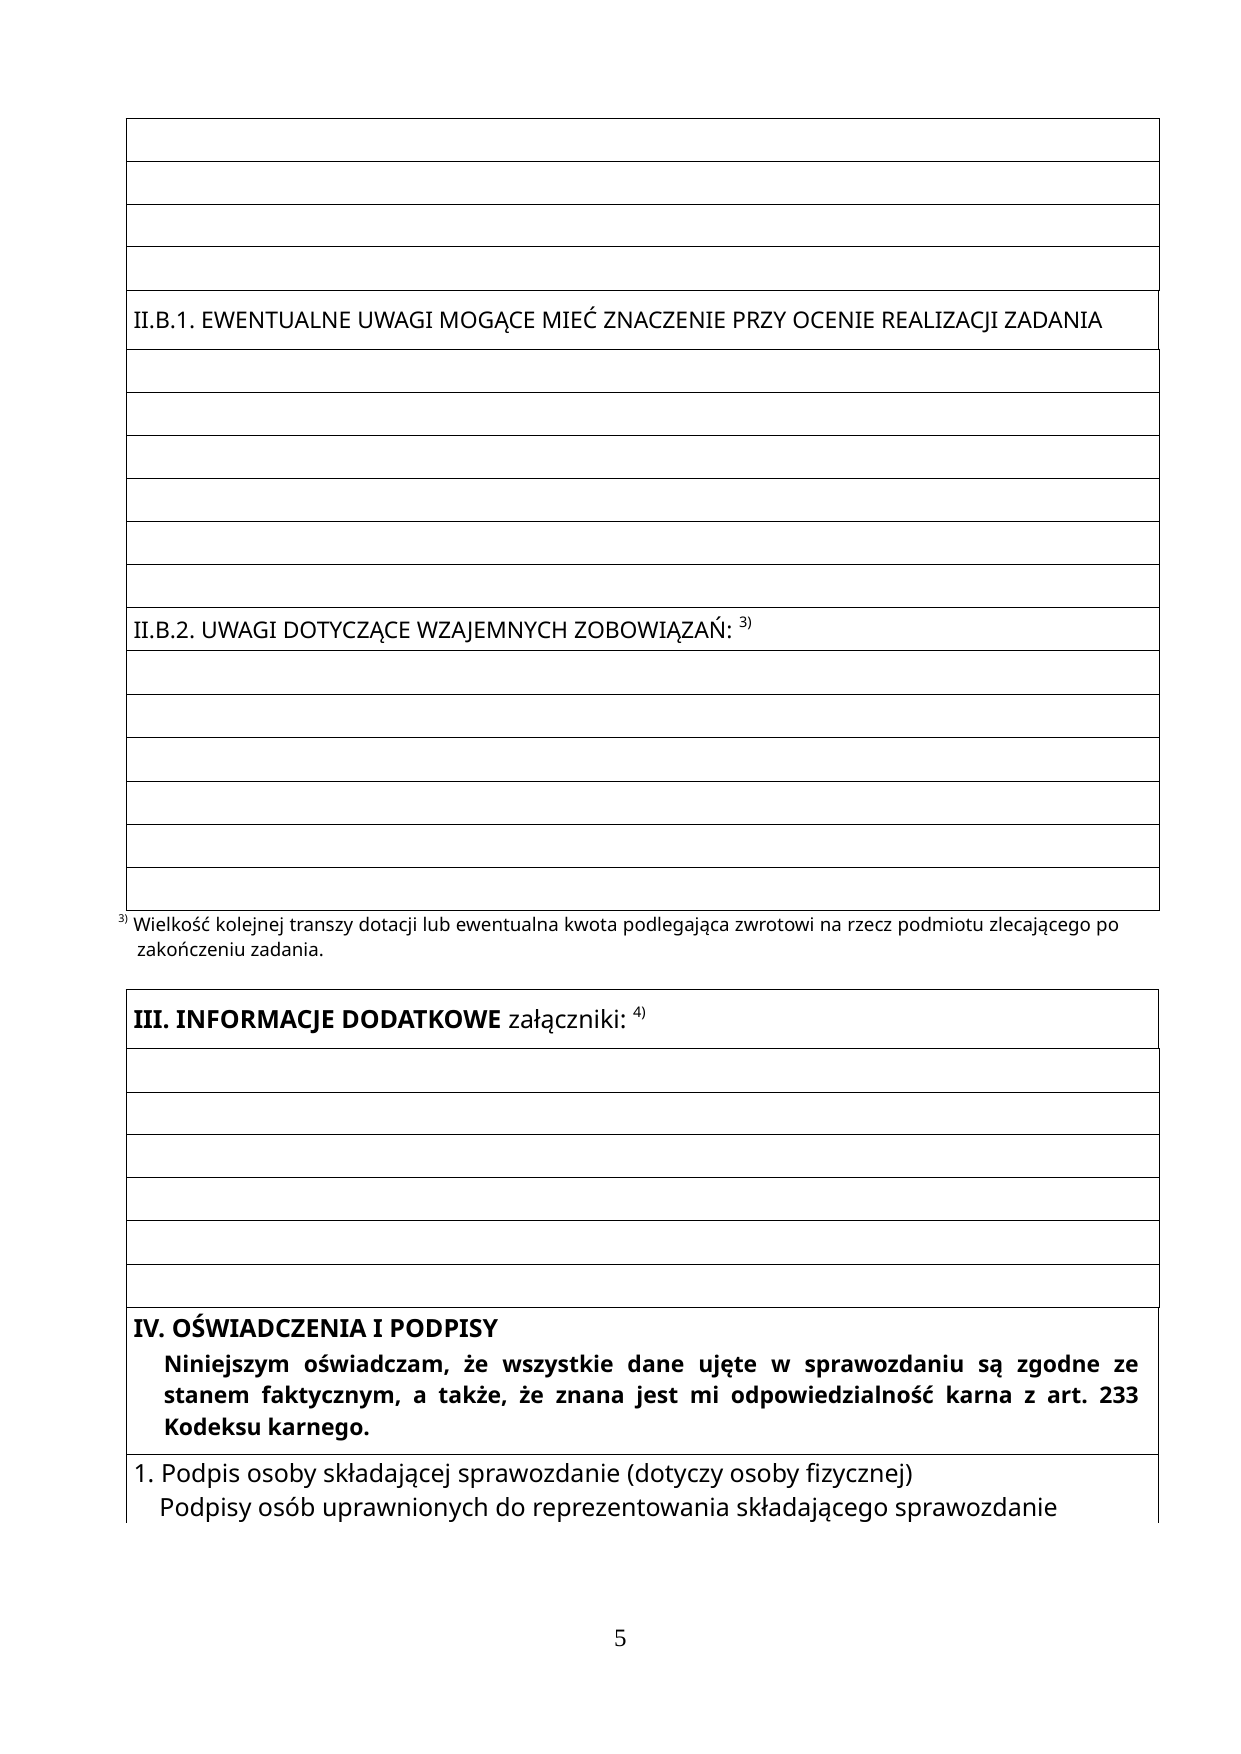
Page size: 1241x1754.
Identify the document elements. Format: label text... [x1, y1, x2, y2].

table_cell [127, 1049, 1159, 1092]
table_cell [127, 825, 1159, 867]
table_cell [127, 393, 1159, 435]
table_cell [127, 119, 1159, 161]
table_cell [127, 522, 1159, 564]
table_cell [127, 1093, 1159, 1134]
table_cell [127, 350, 1159, 392]
table_cell [127, 162, 1159, 203]
text 3) Wielkość kolejnej transzy dotacji lub ewentualna kwota podlegająca zwrotowi na rzecz podmiotu zlecającego po zakończeniu zadania. [118, 911, 1120, 962]
table_cell II.B.1. EWENTUALNE UWAGI MOGĄCE MIEĆ ZNACZENIE PRZY OCENIE REALIZACJI ZADANIA [127, 291, 1158, 348]
table_cell [127, 479, 1159, 521]
table_cell [127, 651, 1159, 694]
table_cell IV. OŚWIADCZENIA I PODPISY [127, 1308, 1158, 1348]
table_cell 1. Podpis osoby składającej sprawozdanie (dotyczy osoby fizycznej) Podpisy osób uprawnionych do reprezentowania składającego sprawozdanie [127, 1455, 1158, 1523]
table_cell [127, 247, 1159, 289]
table_cell [127, 738, 1159, 781]
table_cell [127, 565, 1159, 607]
table_cell Niniejszym oświadczam, że wszystkie dane ujęte w sprawozdaniu są zgodne ze stanem faktycznym, a także, że znana jest mi odpowiedzialność karna z art. 233 Kodeksu karnego. [127, 1348, 1158, 1454]
table_cell [127, 1221, 1159, 1264]
table_cell [127, 868, 1159, 910]
table_header III. INFORMACJE DODATKOWE załączniki: 4) [127, 990, 1158, 1048]
table_cell II.B.2. UWAGI DOTYCZĄCE WZAJEMNYCH ZOBOWIĄZAŃ: 3) [127, 608, 1159, 650]
table_cell [127, 1135, 1159, 1177]
table_cell [127, 1265, 1159, 1307]
table_cell [127, 695, 1159, 737]
table_cell [127, 205, 1159, 246]
table_cell [127, 782, 1159, 824]
table_cell [127, 1178, 1159, 1220]
table_cell [127, 436, 1159, 477]
